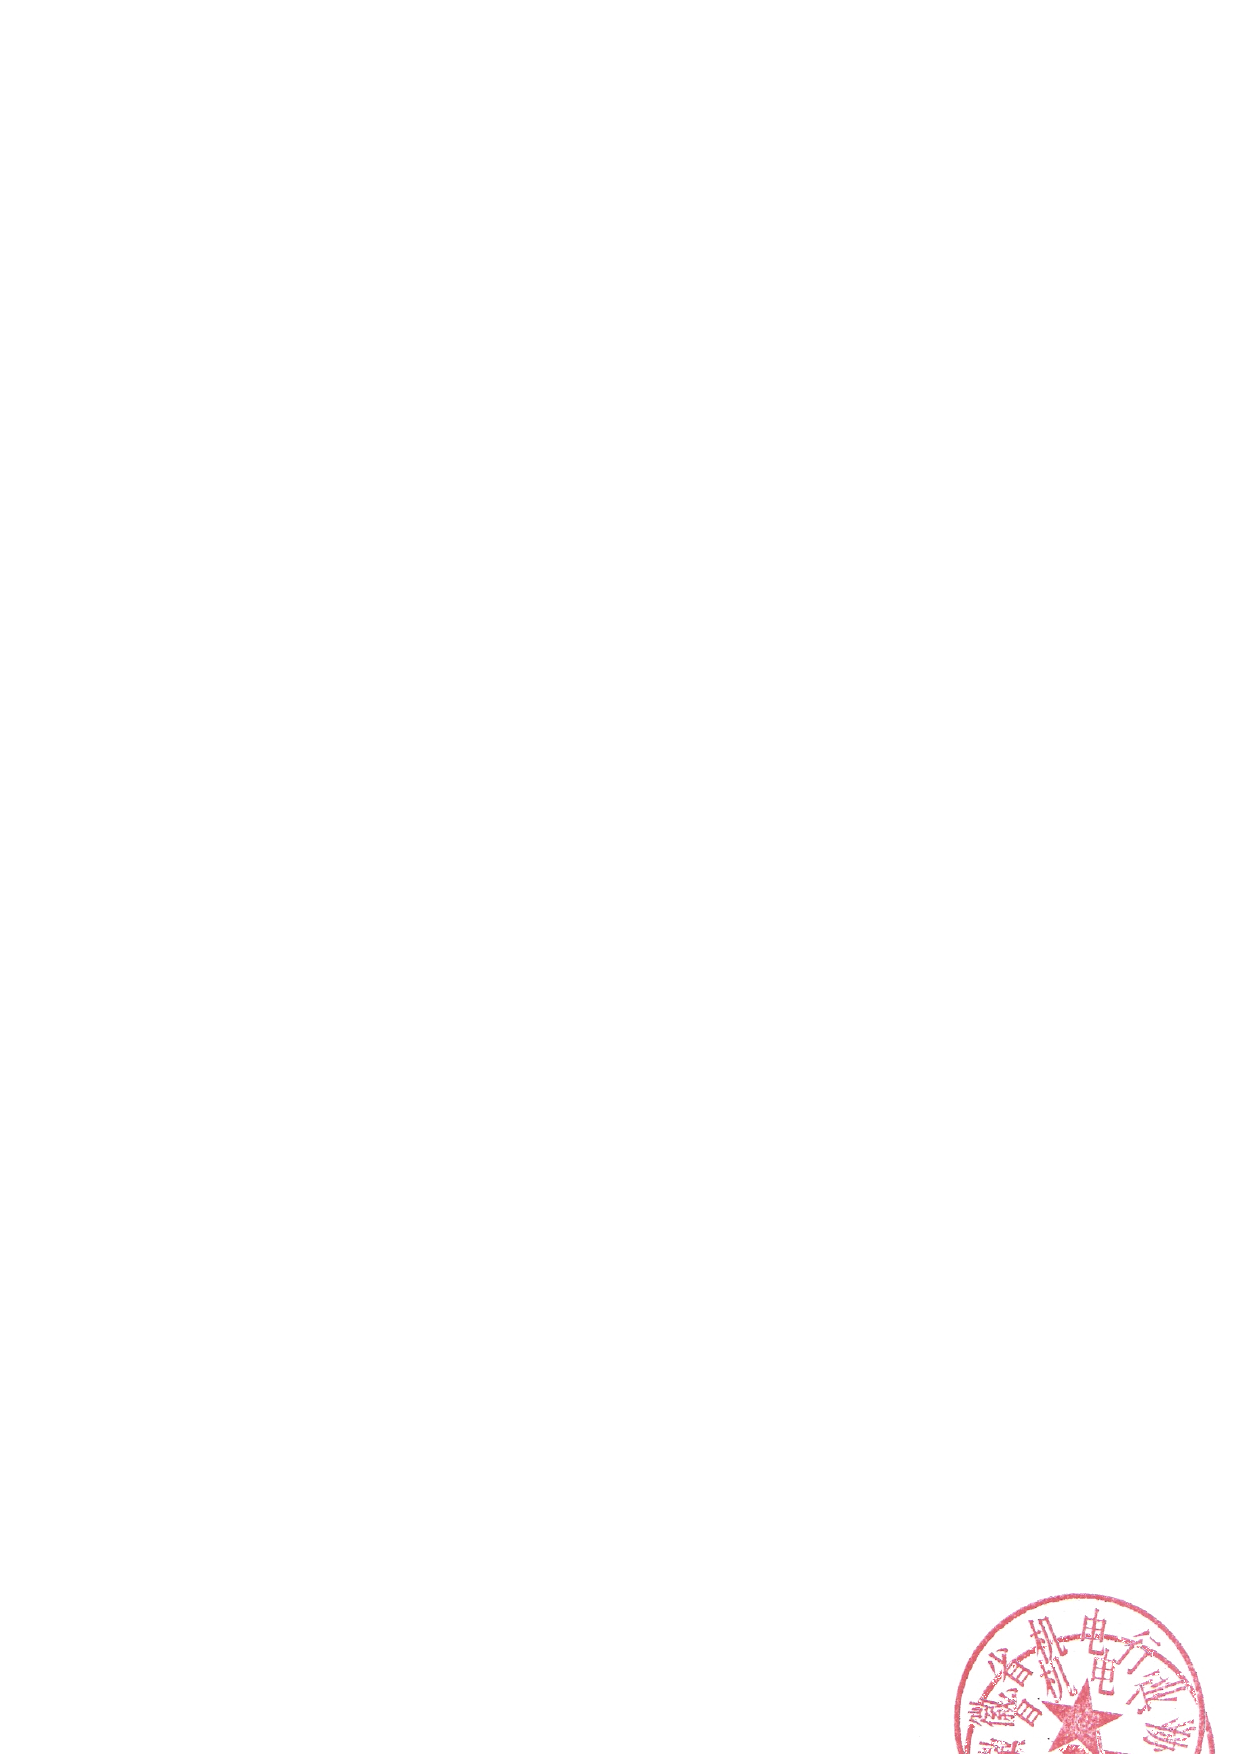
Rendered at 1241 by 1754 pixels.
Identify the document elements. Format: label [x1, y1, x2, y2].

picture [918, 1588, 1237, 1754]
